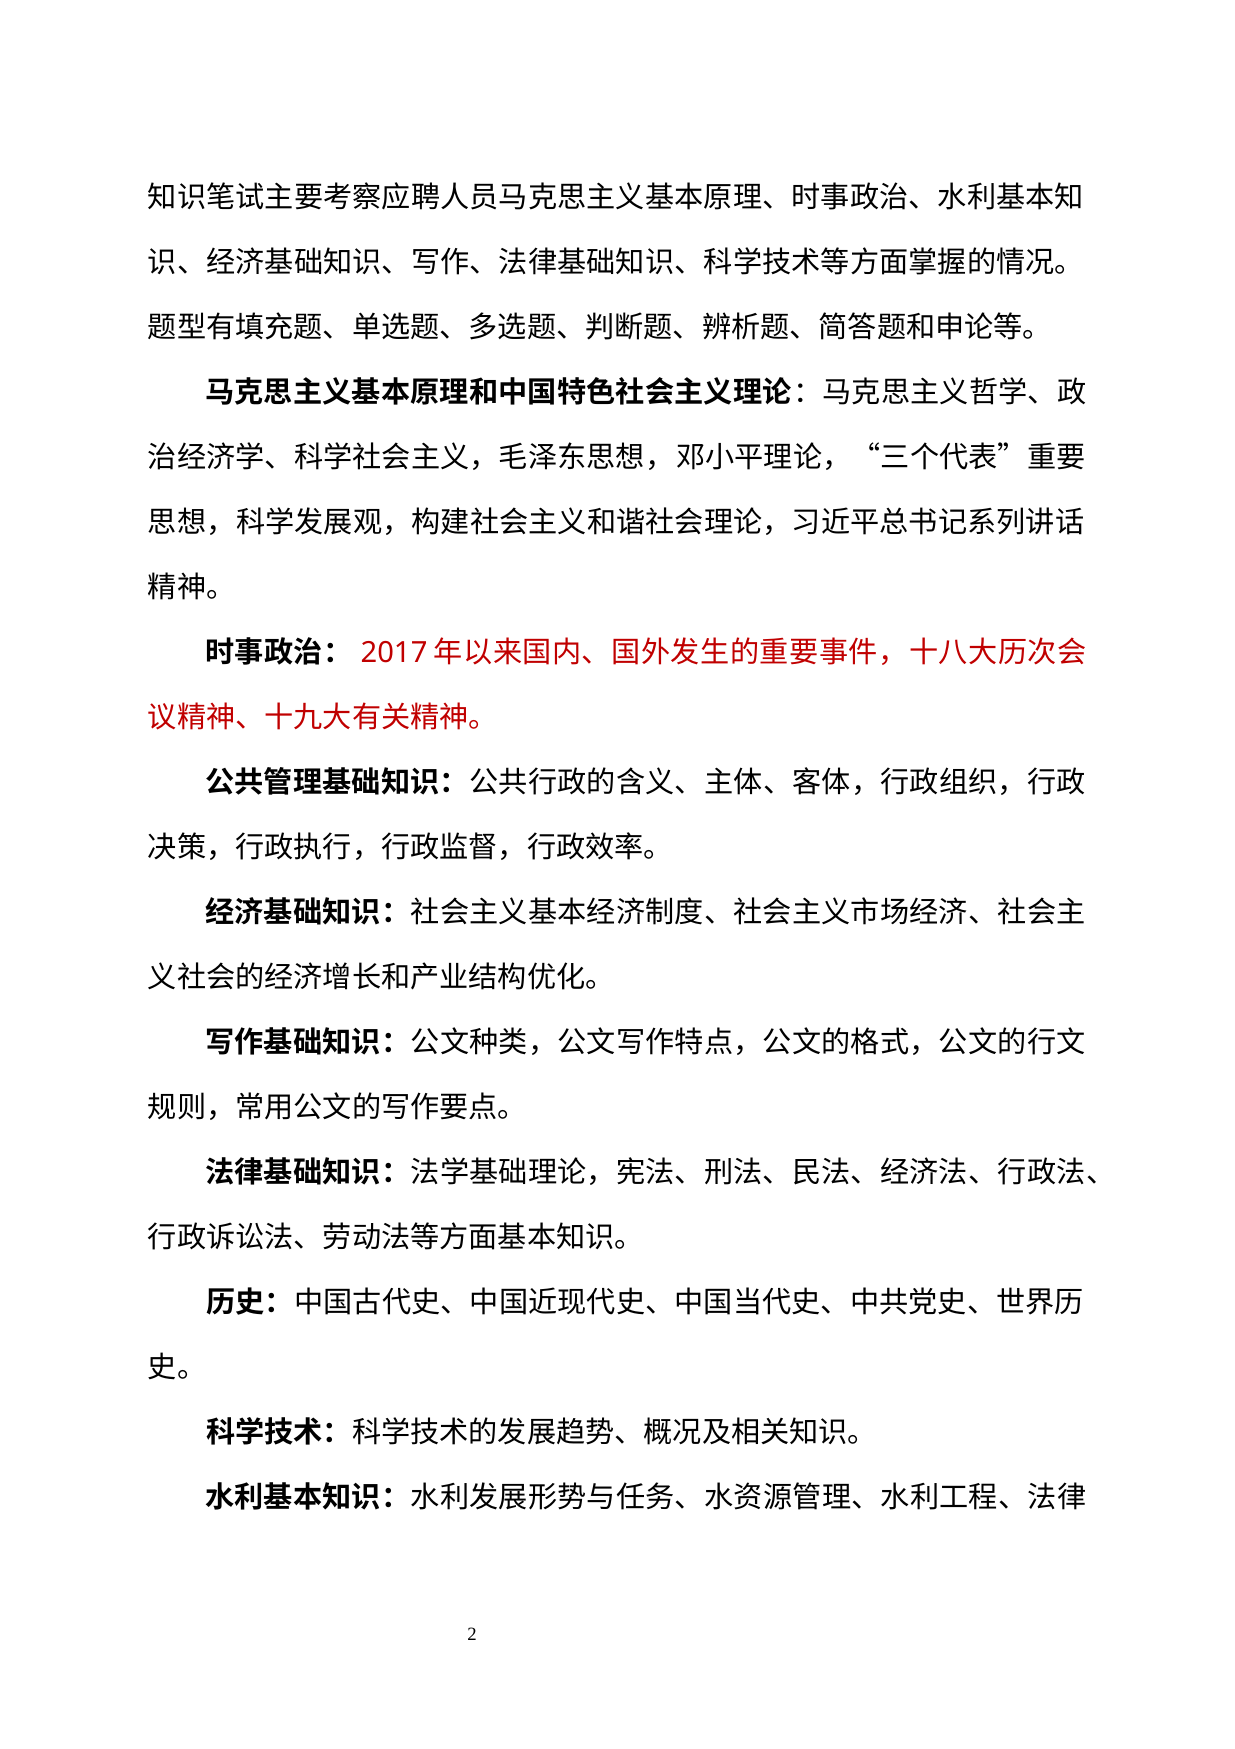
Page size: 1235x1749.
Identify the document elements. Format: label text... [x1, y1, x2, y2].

text 历史：中国古代史、中国近现代史、中国当代史、中共党史、世界历史。 [148, 1267, 1087, 1397]
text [148, 1462, 1087, 1527]
text 写作基础知识：公文种类，公文写作特点，公文的格式，公文的行文规则，常用公文的写作要点。 [148, 1007, 1087, 1137]
text 公共管理基础知识：公共行政的含义、主体、客体，行政组织，行政决策，行政执行，行政监督，行政效率。 [148, 747, 1087, 877]
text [148, 162, 1087, 357]
text 科学技术：科学技术的发展趋势、概况及相关知识。 [148, 1397, 1087, 1462]
text 马克思主义基本原理和中国特色社会主义理论：马克思主义哲学、政治经济学、科学社会主义，毛泽东思想，邓小平理论，“三个代表”重要思想，科学发展观，构建社会主义和谐社会理论，习近平总书记系列讲话精神。 [148, 357, 1087, 617]
text 法律基础知识：法学基础理论，宪法、刑法、民法、经济法、行政法、行政诉讼法、劳动法等方面基本知识。 [148, 1137, 1087, 1267]
text 时事政治： 2017年以来国内、国外发生的重要事件，十八大历次会议精神、十九大有关精神。 [148, 617, 1087, 747]
text 经济基础知识：社会主义基本经济制度、社会主义市场经济、社会主义社会的经济增长和产业结构优化。 [148, 877, 1087, 1007]
